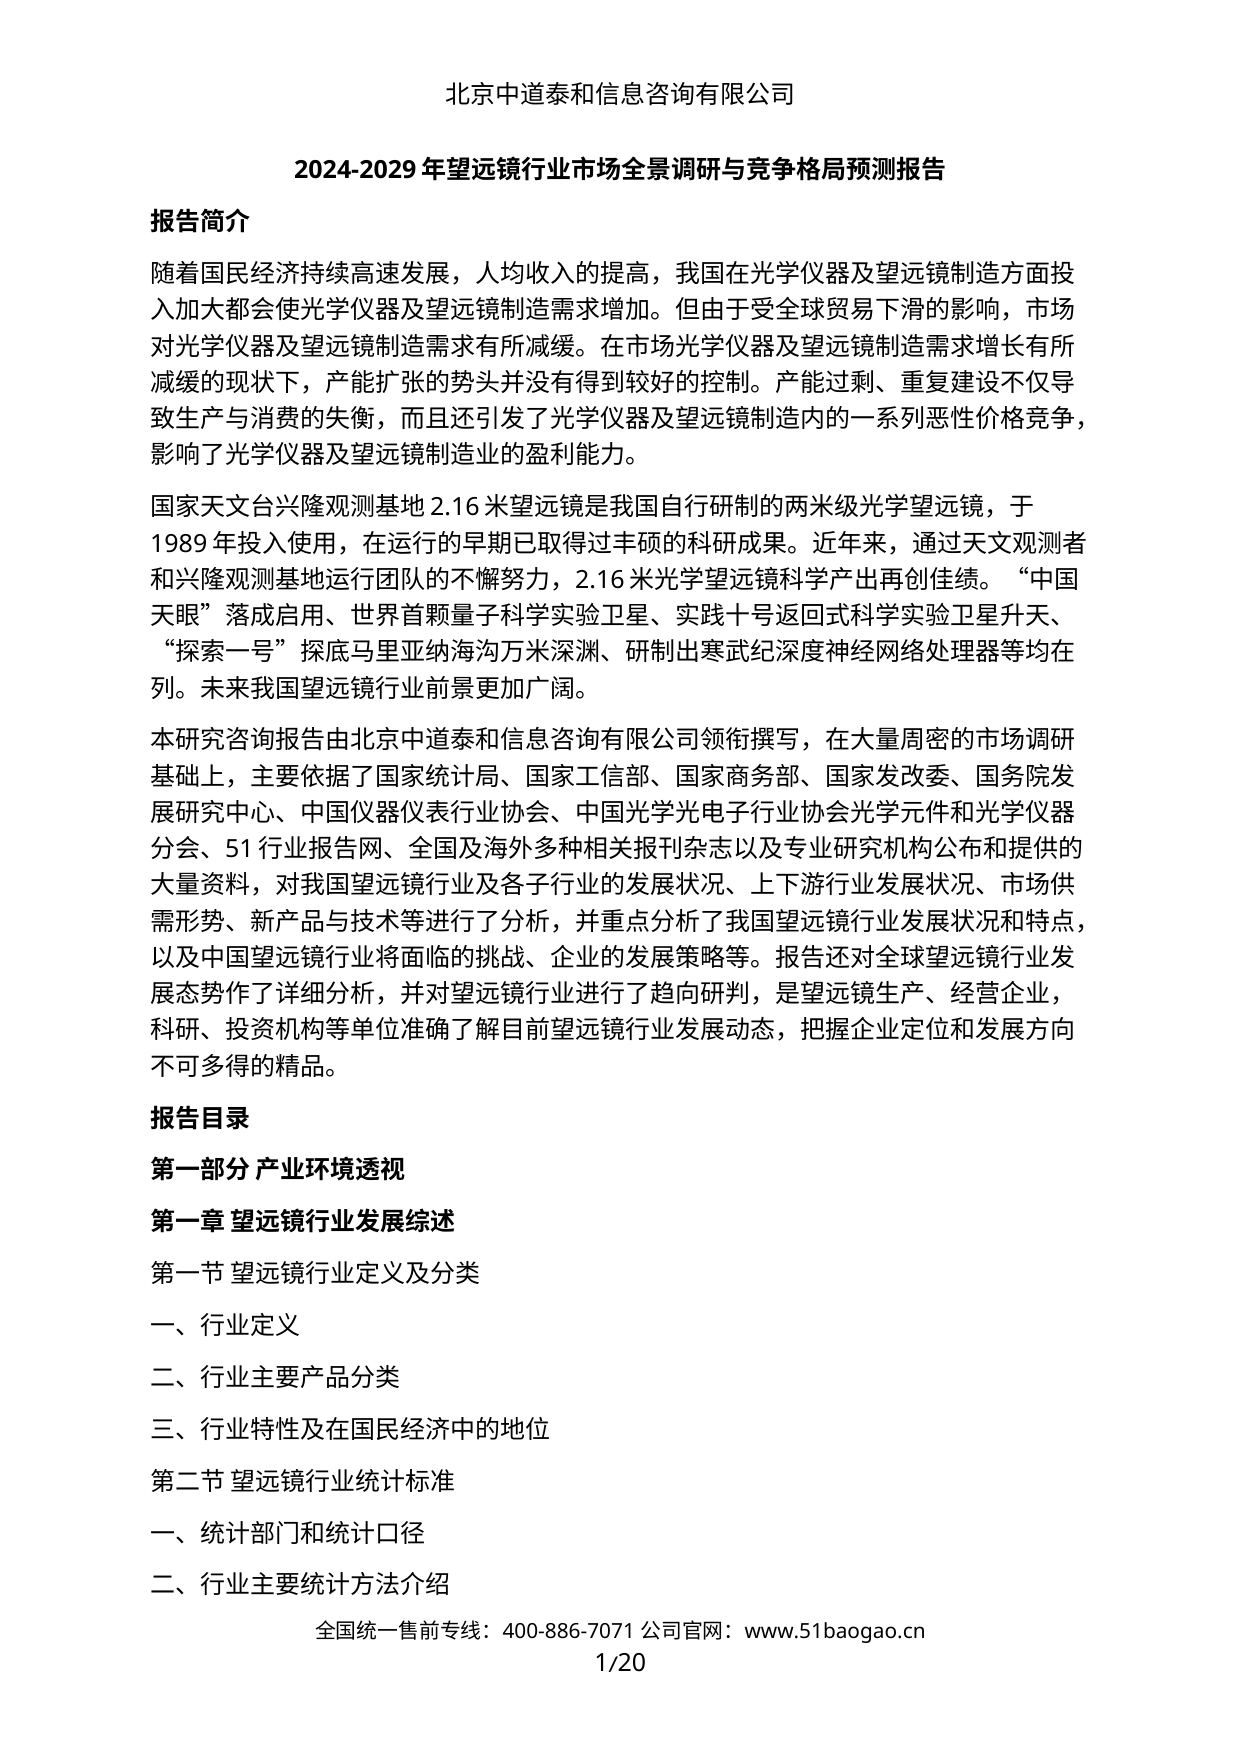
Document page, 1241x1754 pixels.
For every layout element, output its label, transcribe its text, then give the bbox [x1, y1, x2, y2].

text 第一章 望远镜行业发展综述 [150, 1202, 1090, 1238]
text 2024-2029年望远镜行业市场全景调研与竞争格局预测报告 [150, 150, 1090, 186]
text 一、行业定义 [150, 1306, 1090, 1342]
text 报告目录 [150, 1098, 1090, 1134]
text 国家天文台兴隆观测基地2.16米望远镜是我国自行研制的两米级光学望远镜，于1989年投入使用，在运行的早期已取得过丰硕的科研成果。近年来，通过天文观测者和兴隆观测基地运行团队的不懈努力，2.16米光学望远镜科学产出再创佳绩。“中国天眼”落成启用、世界首颗量子科学实验卫星、实践十号返回式科学实验卫星升天、“探索一号”探底马里亚纳海沟万米深渊、研制出寒武纪深度神经网络处理器等均在列。未来我国望远镜行业前景更加广阔。 [150, 487, 1090, 704]
text 第二节 望远镜行业统计标准 [150, 1461, 1090, 1497]
text 随着国民经济持续高速发展，人均收入的提高，我国在光学仪器及望远镜制造方面投入加大都会使光学仪器及望远镜制造需求增加。但由于受全球贸易下滑的影响，市场对光学仪器及望远镜制造需求有所减缓。在市场光学仪器及望远镜制造需求增长有所减缓的现状下，产能扩张的势头并没有得到较好的控制。产能过剩、重复建设不仅导致生产与消费的失衡，而且还引发了光学仪器及望远镜制造内的一系列恶性价格竞争，影响了光学仪器及望远镜制造业的盈利能力。 [150, 254, 1090, 471]
text 报告简介 [150, 202, 1090, 238]
text 三、行业特性及在国民经济中的地位 [150, 1409, 1090, 1446]
text 二、行业主要统计方法介绍 [150, 1565, 1090, 1601]
text 第一节 望远镜行业定义及分类 [150, 1254, 1090, 1290]
text 第一部分 产业环境透视 [150, 1150, 1090, 1186]
text 一、统计部门和统计口径 [150, 1513, 1090, 1549]
text 二、行业主要产品分类 [150, 1357, 1090, 1394]
text 本研究咨询报告由北京中道泰和信息咨询有限公司领衔撰写，在大量周密的市场调研基础上，主要依据了国家统计局、国家工信部、国家商务部、国家发改委、国务院发展研究中心、中国仪器仪表行业协会、中国光学光电子行业协会光学元件和光学仪器分会、51行业报告网、全国及海外多种相关报刊杂志以及专业研究机构公布和提供的大量资料，对我国望远镜行业及各子行业的发展状况、上下游行业发展状况、市场供需形势、新产品与技术等进行了分析，并重点分析了我国望远镜行业发展状况和特点，以及中国望远镜行业将面临的挑战、企业的发展策略等。报告还对全球望远镜行业发展态势作了详细分析，并对望远镜行业进行了趋向研判，是望远镜生产、经营企业，科研、投资机构等单位准确了解目前望远镜行业发展动态，把握企业定位和发展方向不可多得的精品。 [150, 720, 1090, 1082]
